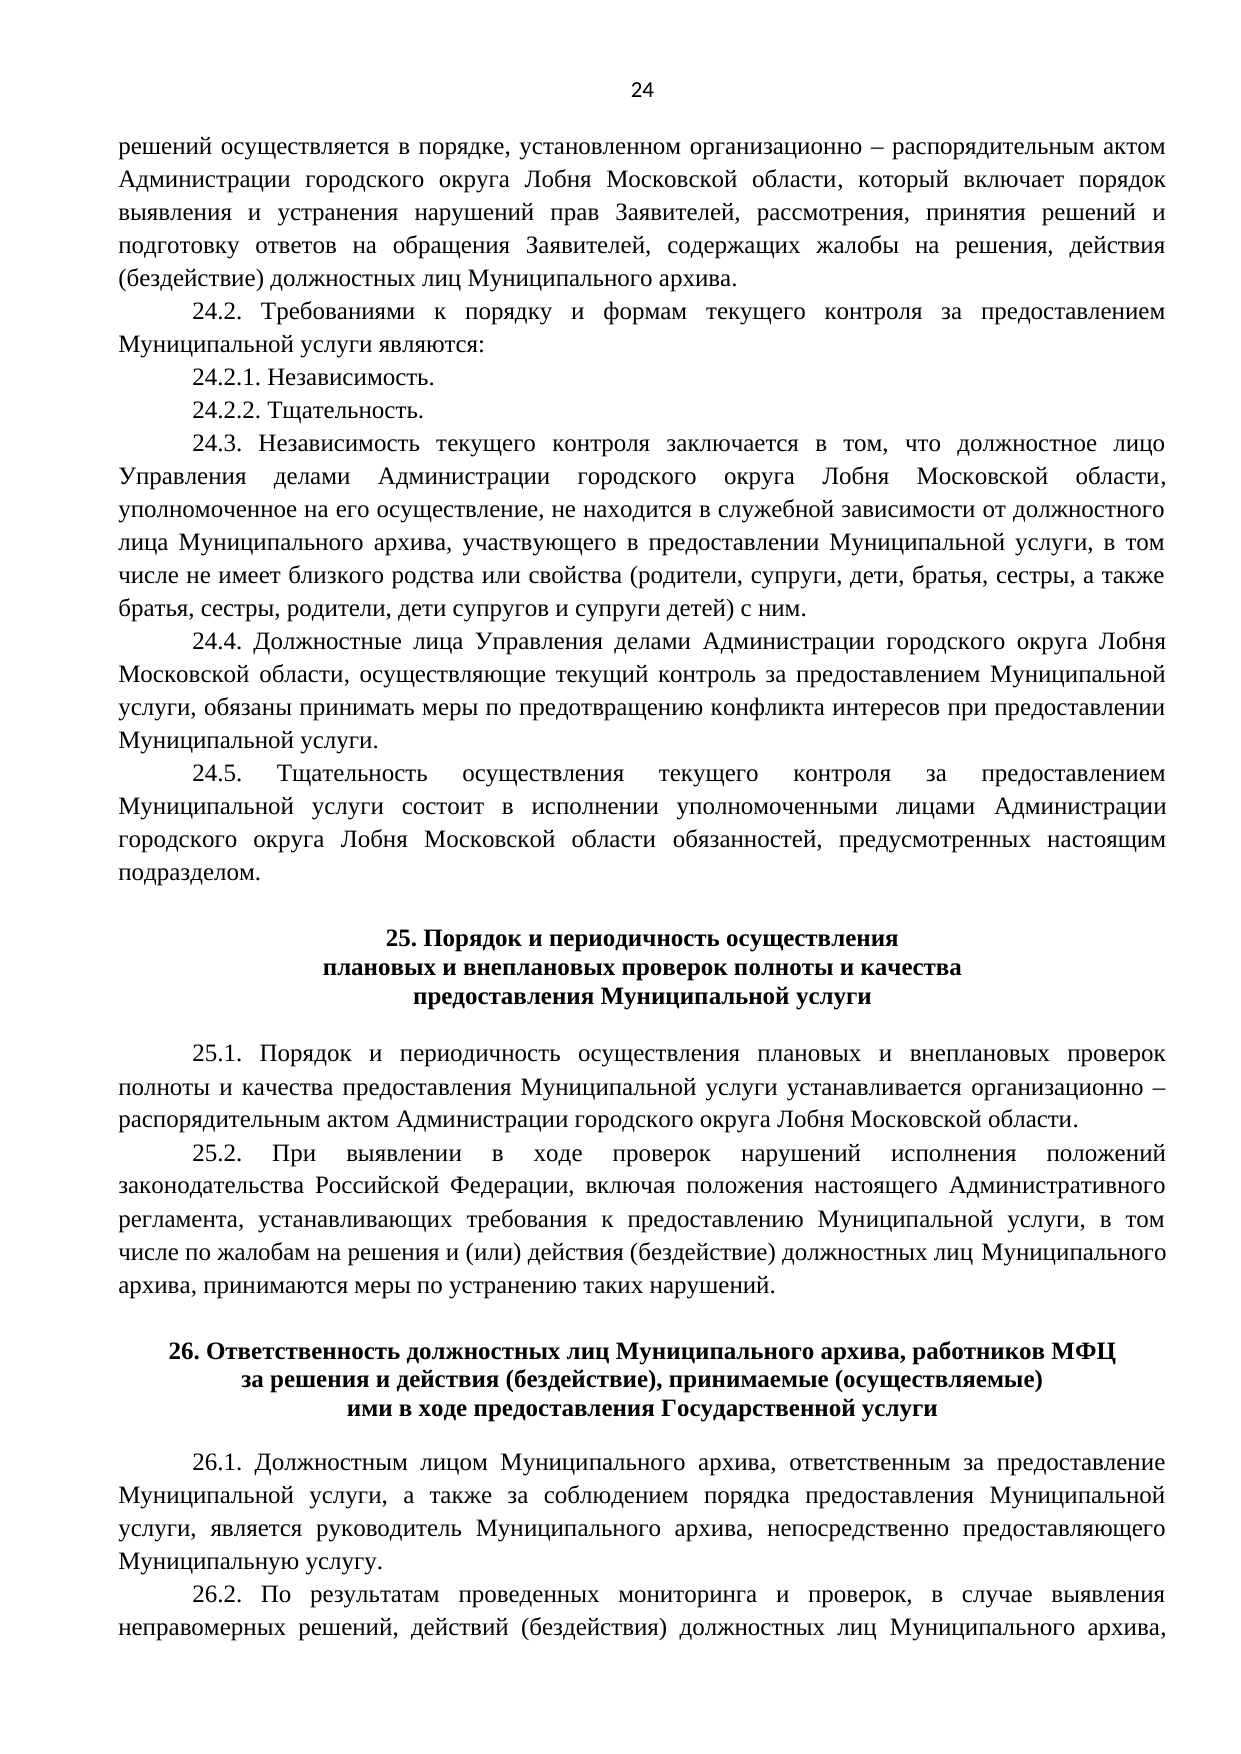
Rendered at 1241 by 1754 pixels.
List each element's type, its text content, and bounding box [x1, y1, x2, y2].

text 24.4. Должностные лица Управления делами Администрации городского округа Лобня Московской области, осуществляющие текущий контроль за предоставлением Муниципальной услуги, обязаны принимать меры по предотвращению конфликта интересов при предоставлении Муниципальной услуги. [118, 626, 1166, 754]
text 25. Порядок и периодичность осуществления [118, 923, 1166, 952]
text 25.2. При выявлении в ходе проверок нарушений исполнения положений законодательства Российской Федерации, включая положения настоящего Административного регламента, устанавливающих требования к предоставлению Муниципальной услуги, в том числе по жалобам на решения и (или) действия (бездействие) должностных лиц Муниципального архива, принимаются меры по устранению таких нарушений. [118, 1138, 1166, 1298]
text 26.1. Должностным лицом Муниципального архива, ответственным за предоставление Муниципальной услуги, а также за соблюдением порядка предоставления Муниципальной услуги, является руководитель Муниципального архива, непосредственно предоставляющего Муниципальную услугу. [118, 1447, 1166, 1575]
text 24.5. Тщательность осуществления текущего контроля за предоставлением Муниципальной услуги состоит в исполнении уполномоченными лицами Администрации городского округа Лобня Московской области обязанностей, предусмотренных настоящим подразделом. [118, 758, 1166, 886]
text 24.2.1. Независимость. [118, 362, 1166, 391]
text плановых и внеплановых проверок полноты и качества [118, 952, 1166, 981]
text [118, 1579, 1166, 1641]
subtitle 26. Ответственность должностных лиц Муниципального архива, работников МФЦ [118, 1336, 1166, 1364]
text предоставления Муниципальной услуги [118, 981, 1166, 1010]
text 24.2. Требованиями к порядку и формам текущего контроля за предоставлением Муниципальной услуги являются: [118, 296, 1166, 358]
text 24.2.2. Тщательность. [118, 395, 1166, 424]
subtitle за решения и действия (бездействие), принимаемые (осуществляемые) [118, 1364, 1166, 1393]
text 24.3. Независимость текущего контроля заключается в том, что должностное лицо Управления делами Администрации городского округа Лобня Московской области, уполномоченное на его осуществление, не находится в служебной зависимости от должностного лица Муниципального архива, участвующего в предоставлении Муниципальной услуги, в том числе не имеет близкого родства или свойства (родители, супруги, дети, братья, сестры, а также братья, сестры, родители, дети супругов и супруги детей) с ним. [118, 428, 1166, 622]
text ими в ходе предоставления Государственной услуги [118, 1393, 1166, 1422]
text 25.1. Порядок и периодичность осуществления плановых и внеплановых проверок полноты и качества предоставления Муниципальной услуги устанавливается организационно – распорядительным актом Администрации городского округа Лобня Московской области. [118, 1038, 1166, 1133]
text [118, 131, 1166, 292]
